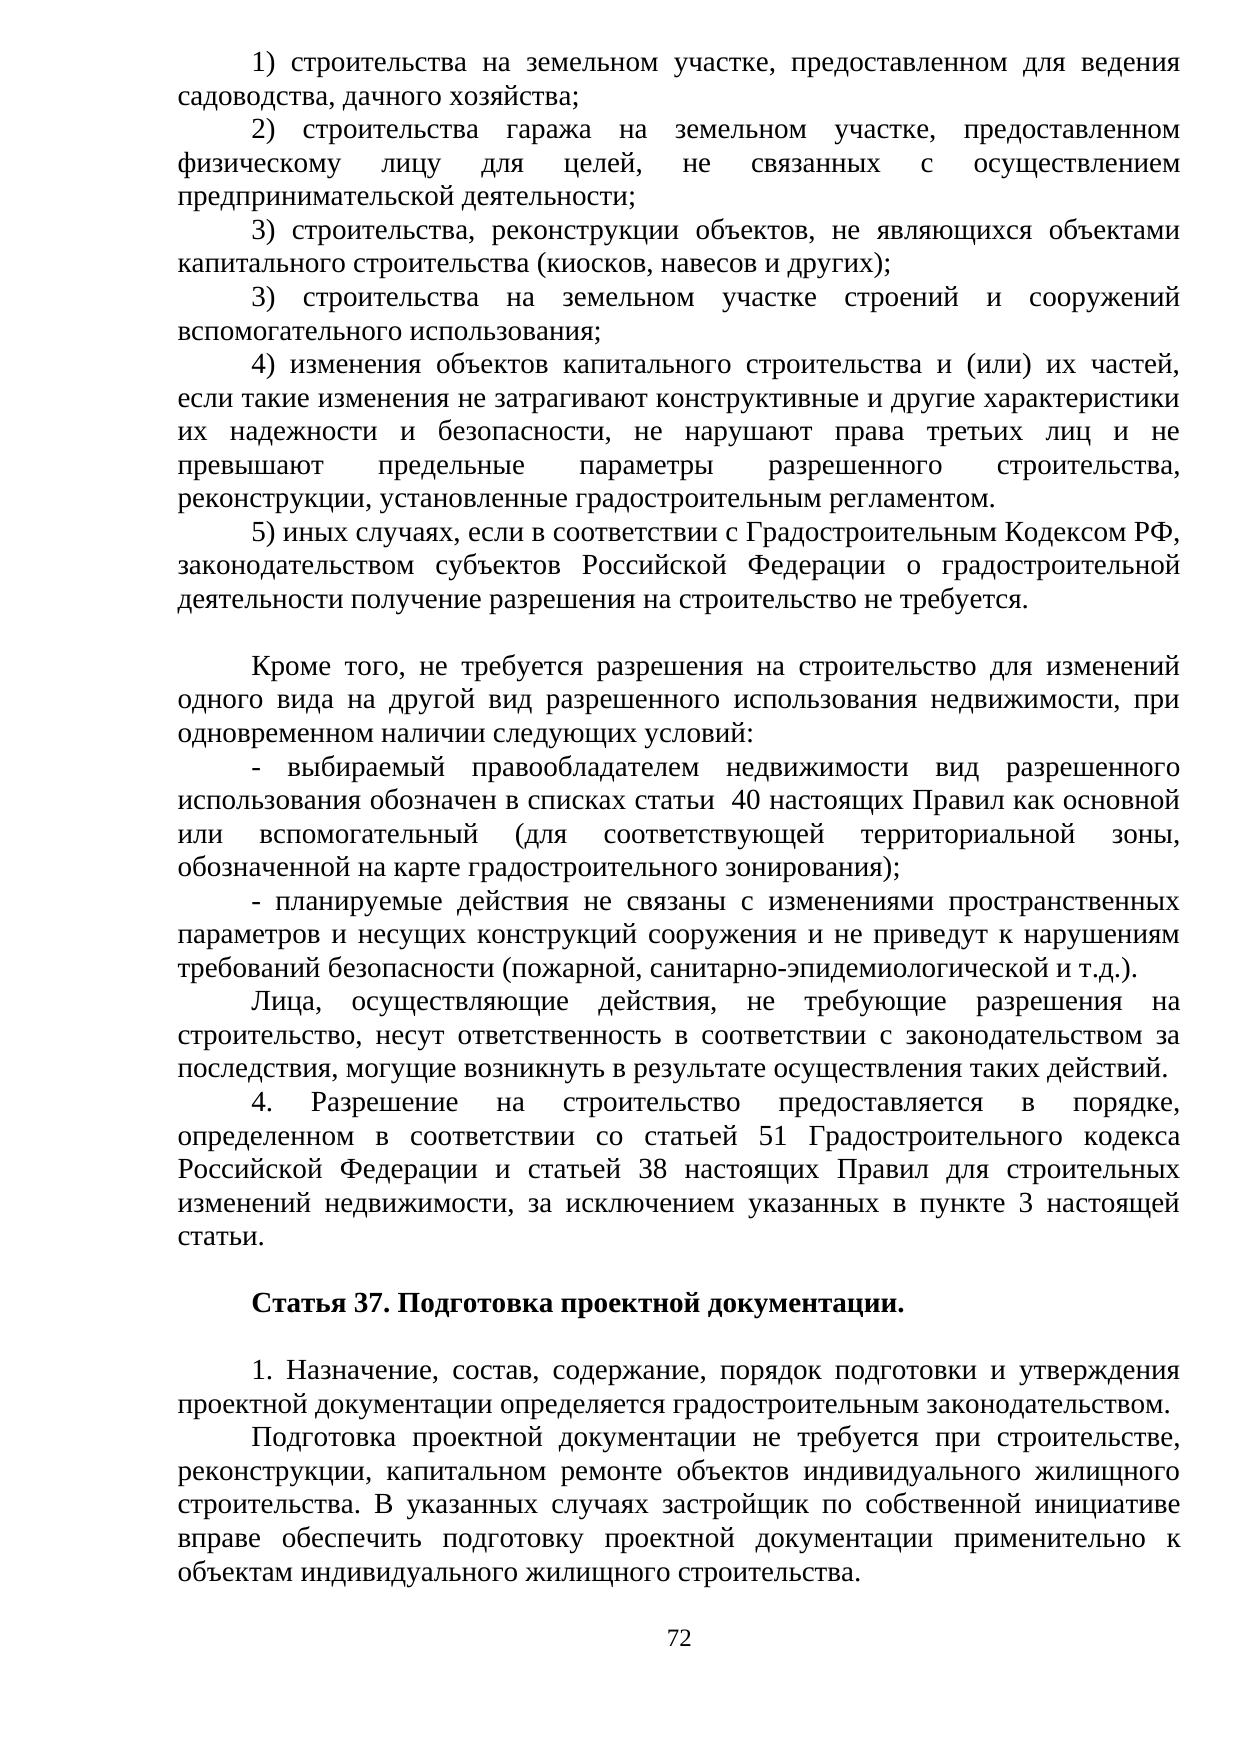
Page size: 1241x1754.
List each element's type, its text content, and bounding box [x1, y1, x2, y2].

text 2) строительства гаража на земельном участке, предоставленном физическому лицу для целей, не связанных с осуществлением предпринимательской деятельности; [177, 111, 1181, 212]
text Подготовка проектной документации не требуется при строительстве, реконструкции, капитальном ремонте объектов индивидуального жилищного строительства. В указанных случаях застройщик по собственной инициативе вправе обеспечить подготовку проектной документации применительно к объектам индивидуального жилищного строительства. [177, 1419, 1181, 1587]
text - планируемые действия не связаны с изменениями пространственных параметров и несущих конструкций сооружения и не приведут к нарушениям требований безопасности (пожарной, санитарно-эпидемиологической и т.д.). [177, 883, 1181, 983]
text 4) изменения объектов капитального строительства и (или) их частей, если такие изменения не затрагивают конструктивные и другие характеристики их надежности и безопасности, не нарушают права третьих лиц и не превышают предельные параметры разрешенного строительства, реконструкции, установленные градостроительным регламентом. [177, 346, 1181, 514]
text Кроме того, не требуется разрешения на строительство для изменений одного вида на другой вид разрешенного использования недвижимости, при одновременном наличии следующих условий: [177, 648, 1181, 749]
text 4. Разрешение на строительство предоставляется в порядке, определенном в соответствии со статьей 51 Градостроительного кодекса Российской Федерации и статьей 38 настоящих Правил для строительных изменений недвижимости, за исключением указанных в пункте 3 настоящей статьи. [177, 1084, 1181, 1252]
text 3) строительства на земельном участке строений и сооружений вспомогательного использования; [177, 279, 1181, 346]
text - выбираемый правообладателем недвижимости вид разрешенного использования обозначен в списках статьи 40 настоящих Правил как основной или вспомогательный (для соответствующей территориальной зоны, обозначенной на карте градостроительного зонирования); [177, 749, 1181, 883]
text 1) строительства на земельном участке, предоставленном для ведения садоводства, дачного хозяйства; [177, 44, 1181, 111]
text 3) строительства, реконструкции объектов, не являющихся объектами капитального строительства (киосков, навесов и других); [177, 212, 1181, 279]
text Лица, осуществляющие действия, не требующие разрешения на строительство, несут ответственность в соответствии с законодательством за последствия, могущие возникнуть в результате осуществления таких действий. [177, 983, 1181, 1084]
text 5) иных случаях, если в соответствии с Градостроительным Кодексом РФ, законодательством субъектов Российской Федерации о градостроительной деятельности получение разрешения на строительство не требуется. [177, 514, 1181, 614]
text 1. Назначение, состав, содержание, порядок подготовки и утверждения проектной документации определяется градостроительным законодательством. [177, 1352, 1181, 1419]
text Статья 37. Подготовка проектной документации. [177, 1285, 1181, 1319]
